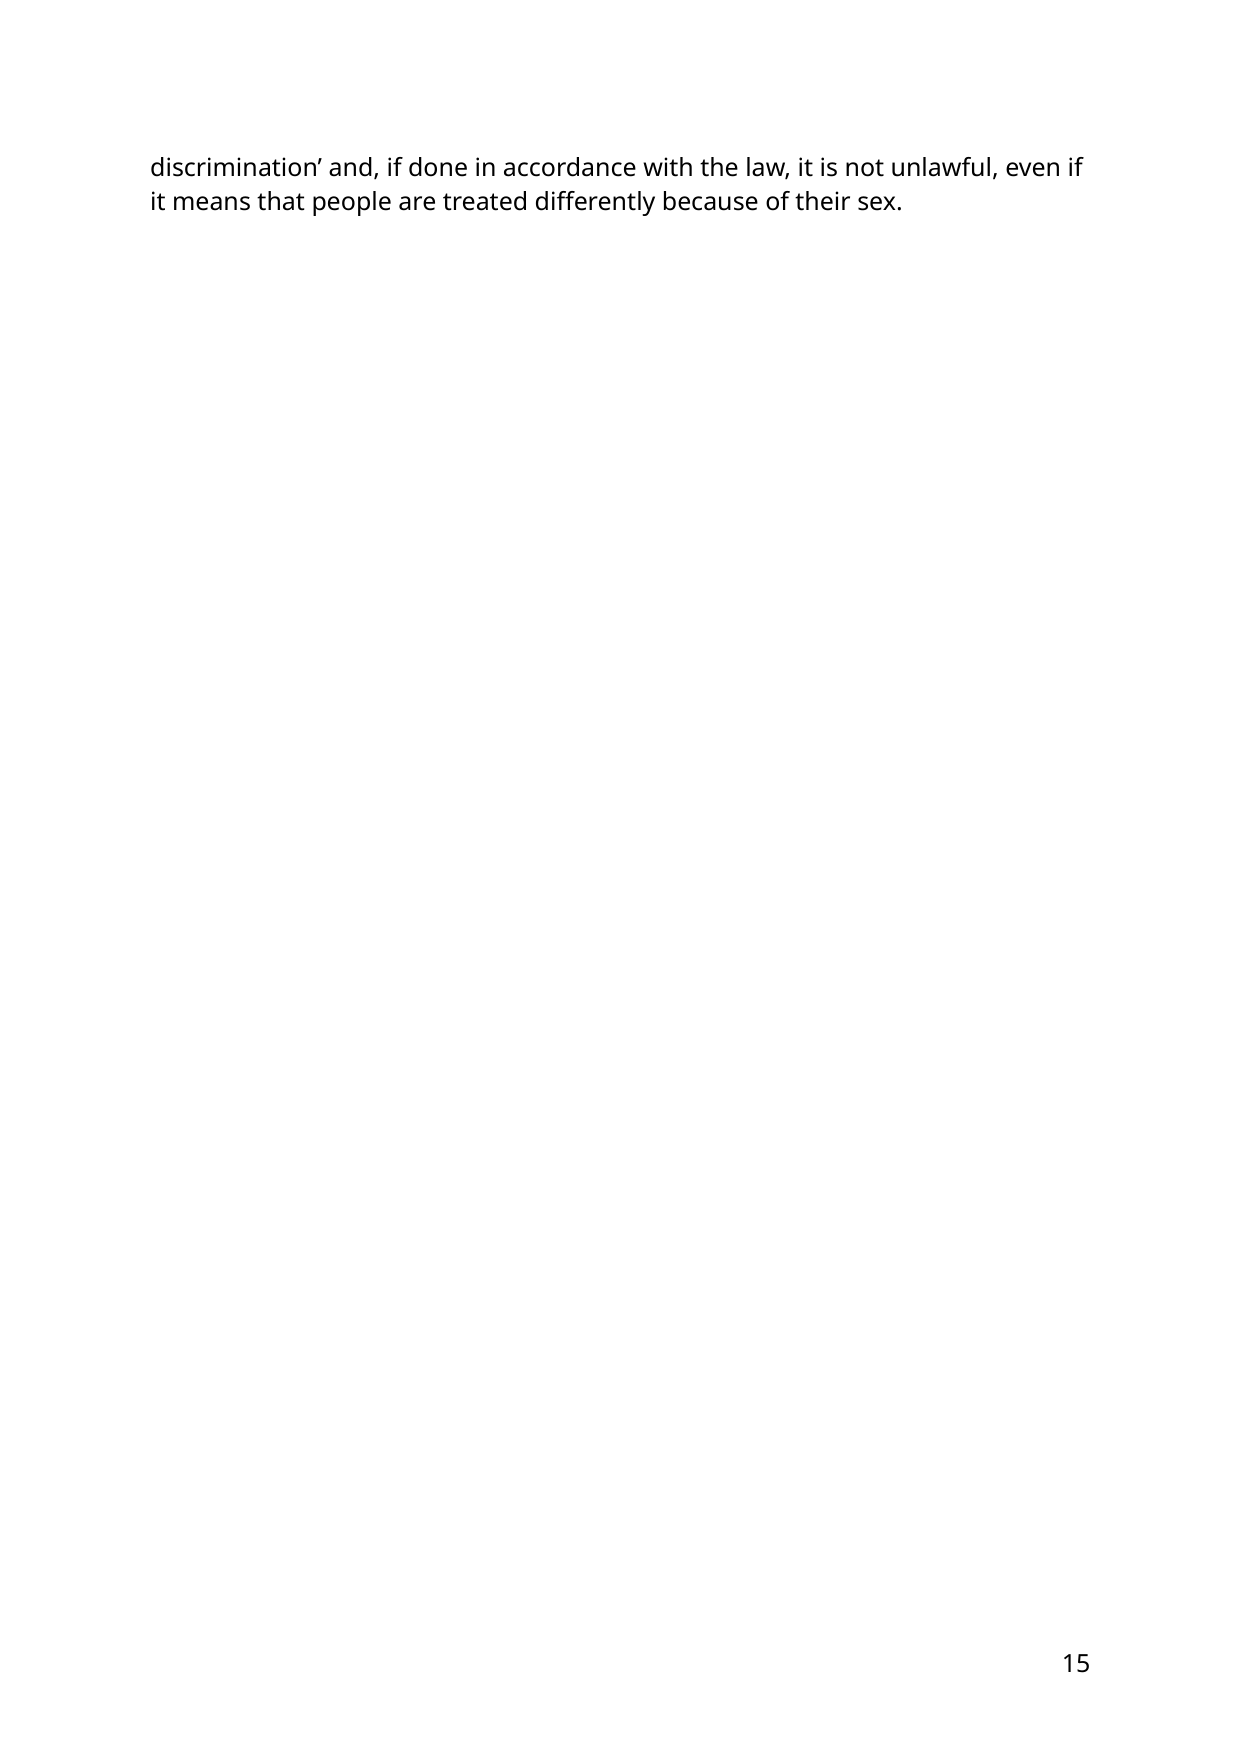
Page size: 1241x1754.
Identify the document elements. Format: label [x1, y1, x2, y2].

text [150, 150, 1090, 218]
